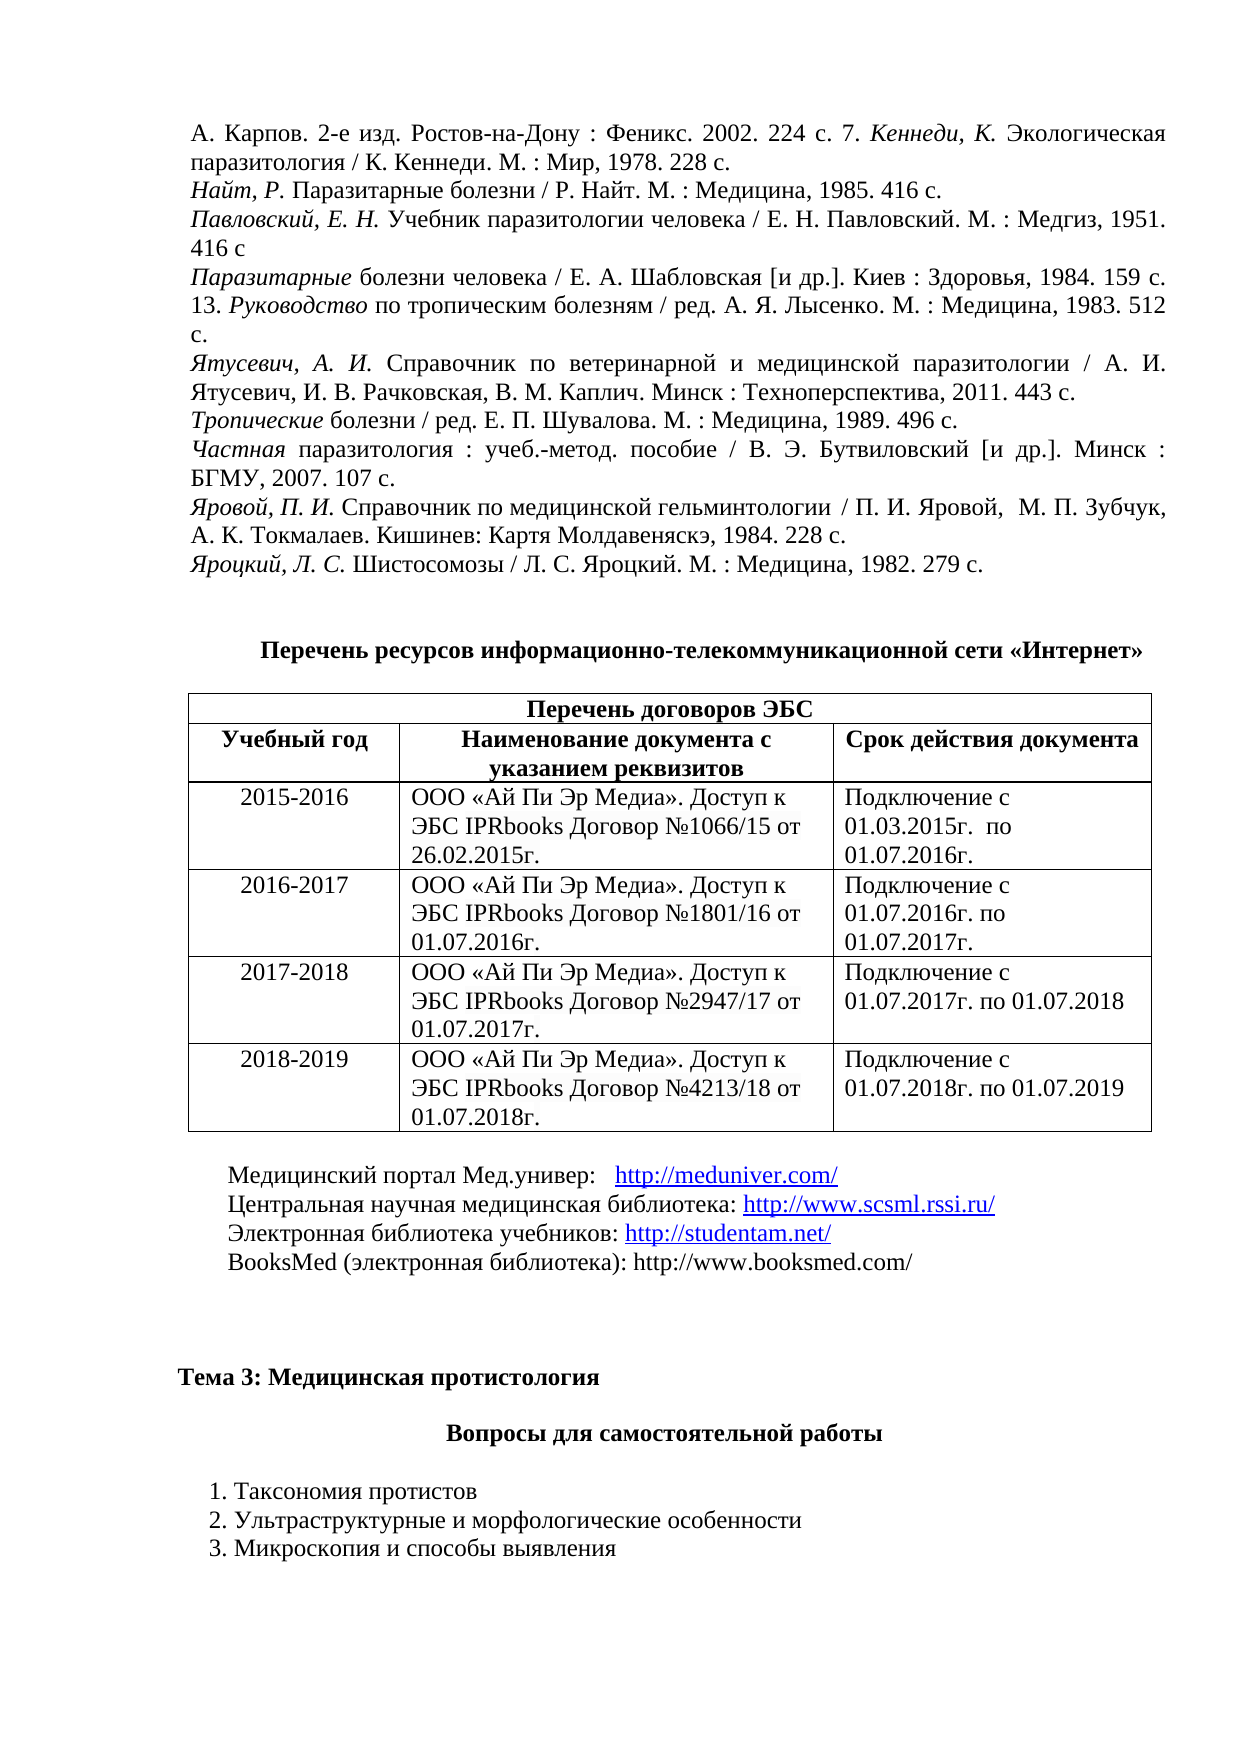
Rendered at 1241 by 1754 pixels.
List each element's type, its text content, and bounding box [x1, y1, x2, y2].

table_cell ООО «Ай Пи Эр Медиа». Доступ к ЭБС IPRbooks Договор №1066/15 от 26.02.2015г. [400, 783, 833, 869]
table_cell Учебный год [189, 724, 399, 781]
text Вопросы для самостоятельной работы [177, 1418, 1152, 1447]
table_cell ООО «Ай Пи Эр Медиа». Доступ к ЭБС IPRbooks Договор №1801/16 от 01.07.2016г. [400, 870, 833, 956]
table_cell ООО «Ай Пи Эр Медиа». Доступ к ЭБС IPRbooks Договор №2947/17 от 01.07.2017г. [400, 957, 833, 1043]
table_cell Наименование документа с указанием реквизитов [400, 724, 833, 781]
table_cell Подключение с 01.07.2017г. по 01.07.2018 [834, 957, 1151, 1043]
list Перечень ресурсов информационно-телекоммуникационной сети «Интернет» [252, 636, 1152, 664]
table_cell 2017-2018 [189, 957, 399, 1043]
table_header Перечень договоров ЭБС [189, 694, 1151, 723]
table_cell 2018-2019 [189, 1044, 399, 1131]
list Медицинский портал Мед.универ: http://meduniver.com/ [177, 1160, 1152, 1189]
table_cell 2015-2016 [189, 783, 399, 869]
text 3. Микроскопия и способы выявления [177, 1533, 1152, 1562]
table_cell Срок действия документа [834, 724, 1151, 781]
table_cell Подключение с 01.07.2018г. по 01.07.2019 [834, 1044, 1151, 1131]
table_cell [177, 118, 1188, 607]
text 2. Ультраструктурные и морфологические особенности [177, 1505, 1152, 1533]
table_cell Подключение с 01.03.2015г. по 01.07.2016г. [834, 783, 1151, 869]
text Электронная библиотека учебников: http://studentam.net/ [177, 1218, 1152, 1247]
text Центральная научная медицинская библиотека: http://www.scsml.rssi.ru/ [177, 1189, 1152, 1218]
text BooksMed (электронная библиотека): http://www.booksmed.com/ [177, 1247, 1152, 1275]
table_cell ООО «Ай Пи Эр Медиа». Доступ к ЭБС IPRbooks Договор №4213/18 от 01.07.2018г. [400, 1044, 833, 1131]
text 1. Таксономия протистов [177, 1476, 1152, 1505]
table_cell Подключение с 01.07.2016г. по 01.07.2017г. [834, 870, 1151, 956]
table_cell 2016-2017 [189, 870, 399, 956]
text Тема 3: Медицинская протистология [177, 1362, 1152, 1390]
